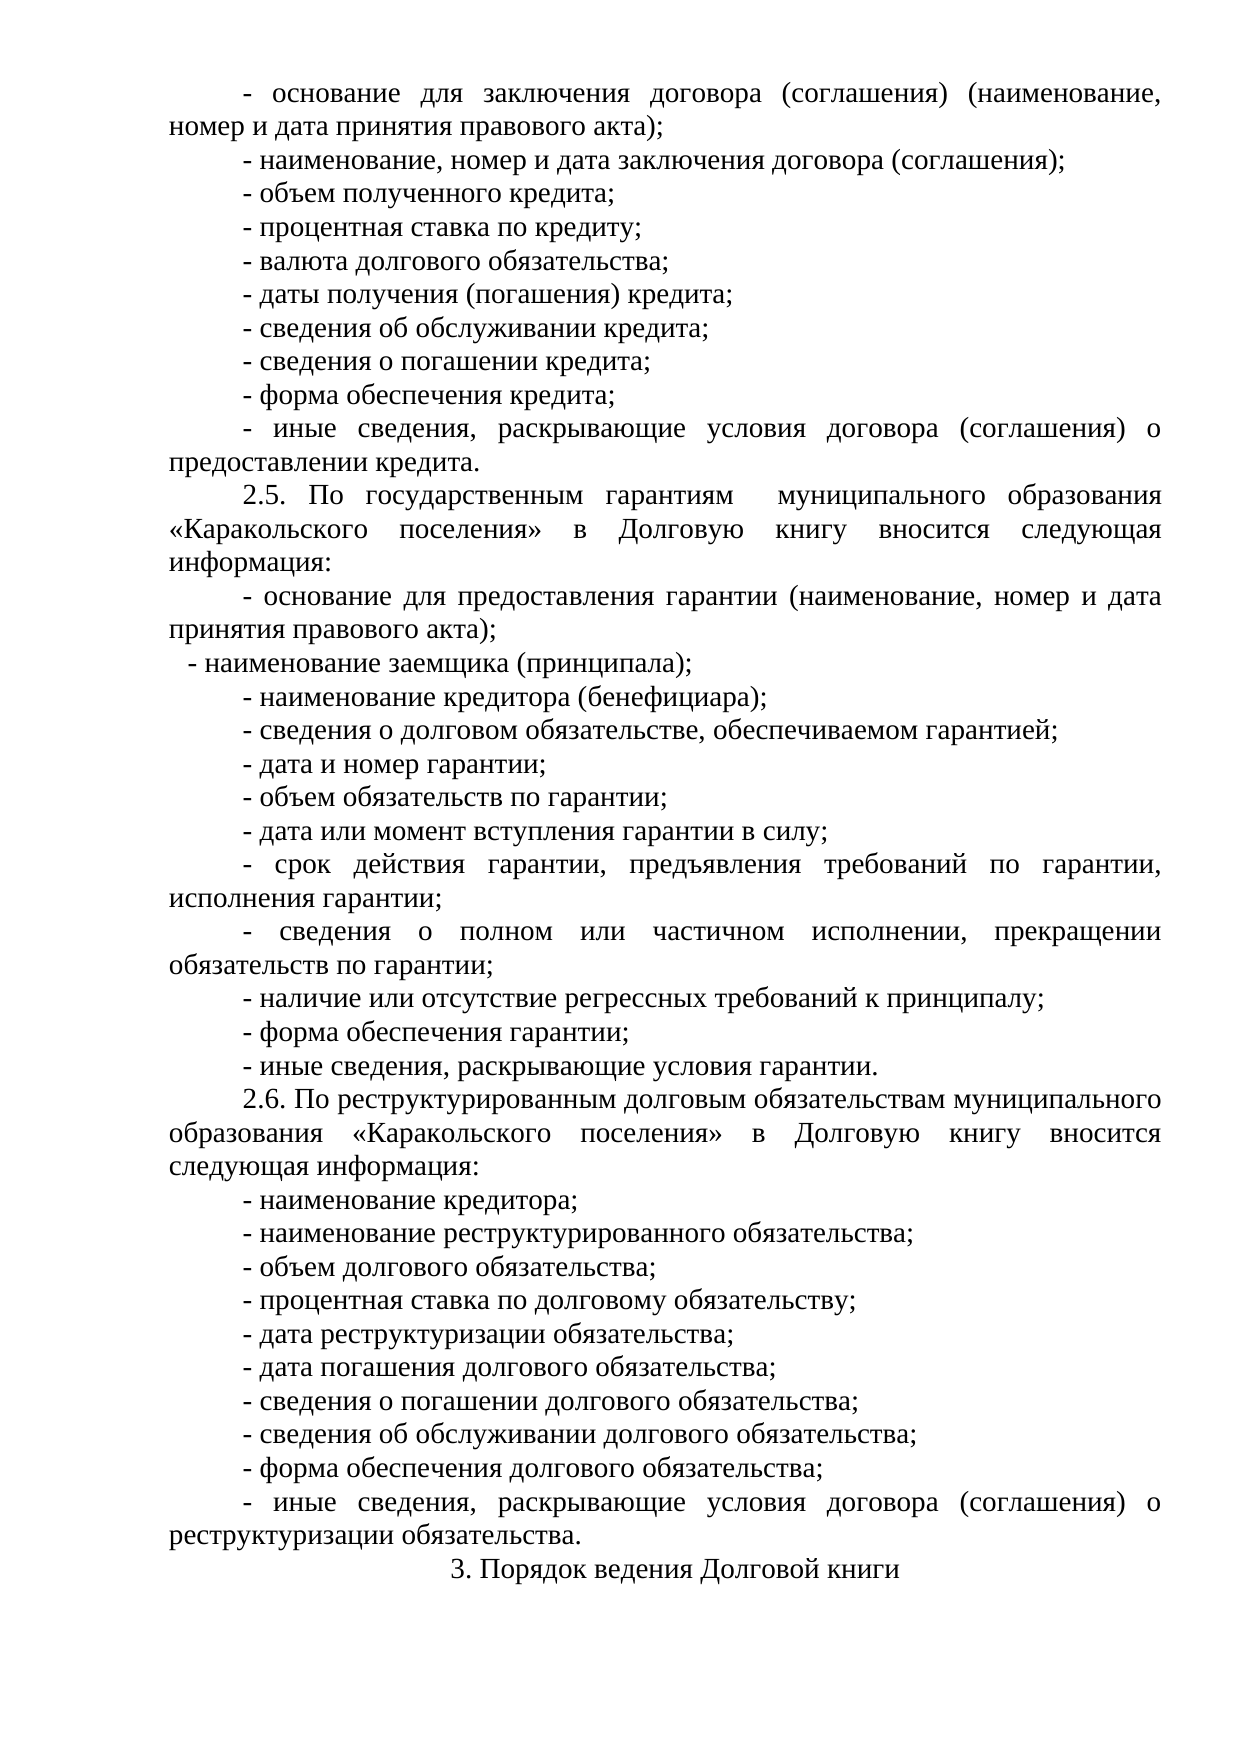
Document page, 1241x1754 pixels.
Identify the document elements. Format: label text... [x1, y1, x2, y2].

text - объем долгового обязательства; [169, 1249, 1162, 1282]
text - основание для предоставления гарантии (наименование, номер и дата принятия правового акта); [169, 578, 1162, 645]
text - сведения о погашении кредита; [169, 343, 1162, 377]
text - сведения о долговом обязательстве, обеспечиваемом гарантией; [169, 712, 1162, 746]
text - наименование заемщика (принципала); [169, 645, 1162, 679]
text - сведения о полном или частичном исполнении, прекращении обязательств по гарантии; [169, 913, 1162, 981]
text - наличие или отсутствие регрессных требований к принципалу; [169, 981, 1162, 1014]
text - объем полученного кредита; [169, 176, 1162, 209]
text - даты получения (погашения) кредита; [169, 276, 1162, 310]
text - процентная ставка по долговому обязательству; [169, 1282, 1162, 1316]
text - объем обязательств по гарантии; [169, 779, 1162, 813]
text 2.6. По реструктурированным долговым обязательствам муниципального образования «Каракольского поселения» в Долговую книгу вносится следующая информация: [169, 1081, 1162, 1182]
text - сведения о погашении долгового обязательства; [169, 1383, 1162, 1417]
text 2.5. По государственным гарантиям муниципального образования «Каракольского поселения» в Долговую книгу вносится следующая информация: [169, 477, 1162, 578]
text - срок действия гарантии, предъявления требований по гарантии, исполнения гарантии; [169, 846, 1162, 913]
text - наименование кредитора (бенефициара); [169, 679, 1162, 712]
text - сведения об обслуживании кредита; [169, 310, 1162, 343]
text - иные сведения, раскрывающие условия договора (соглашения) о предоставлении кредита. [169, 410, 1162, 477]
text - наименование кредитора; [169, 1182, 1162, 1215]
text - наименование реструктурированного обязательства; [169, 1215, 1162, 1249]
text - дата погашения долгового обязательства; [169, 1349, 1162, 1383]
text - иные сведения, раскрывающие условия гарантии. [169, 1048, 1162, 1081]
text - форма обеспечения гарантии; [169, 1014, 1162, 1048]
text - дата реструктуризации обязательства; [169, 1316, 1162, 1349]
text - форма обеспечения кредита; [169, 377, 1162, 410]
text - основание для заключения договора (соглашения) (наименование, номер и дата принятия правового акта); [169, 75, 1162, 142]
text - иные сведения, раскрывающие условия договора (соглашения) о реструктуризации обязательства. [169, 1484, 1162, 1551]
text - форма обеспечения долгового обязательства; [169, 1450, 1162, 1484]
text - дата и номер гарантии; [169, 746, 1162, 779]
text - процентная ставка по кредиту; [169, 209, 1162, 243]
text - сведения об обслуживании долгового обязательства; [169, 1417, 1162, 1450]
text - валюта долгового обязательства; [169, 243, 1162, 276]
text 3. Порядок ведения Долговой книги [169, 1551, 1162, 1584]
text - дата или момент вступления гарантии в силу; [169, 813, 1162, 846]
text - наименование, номер и дата заключения договора (соглашения); [169, 142, 1162, 176]
